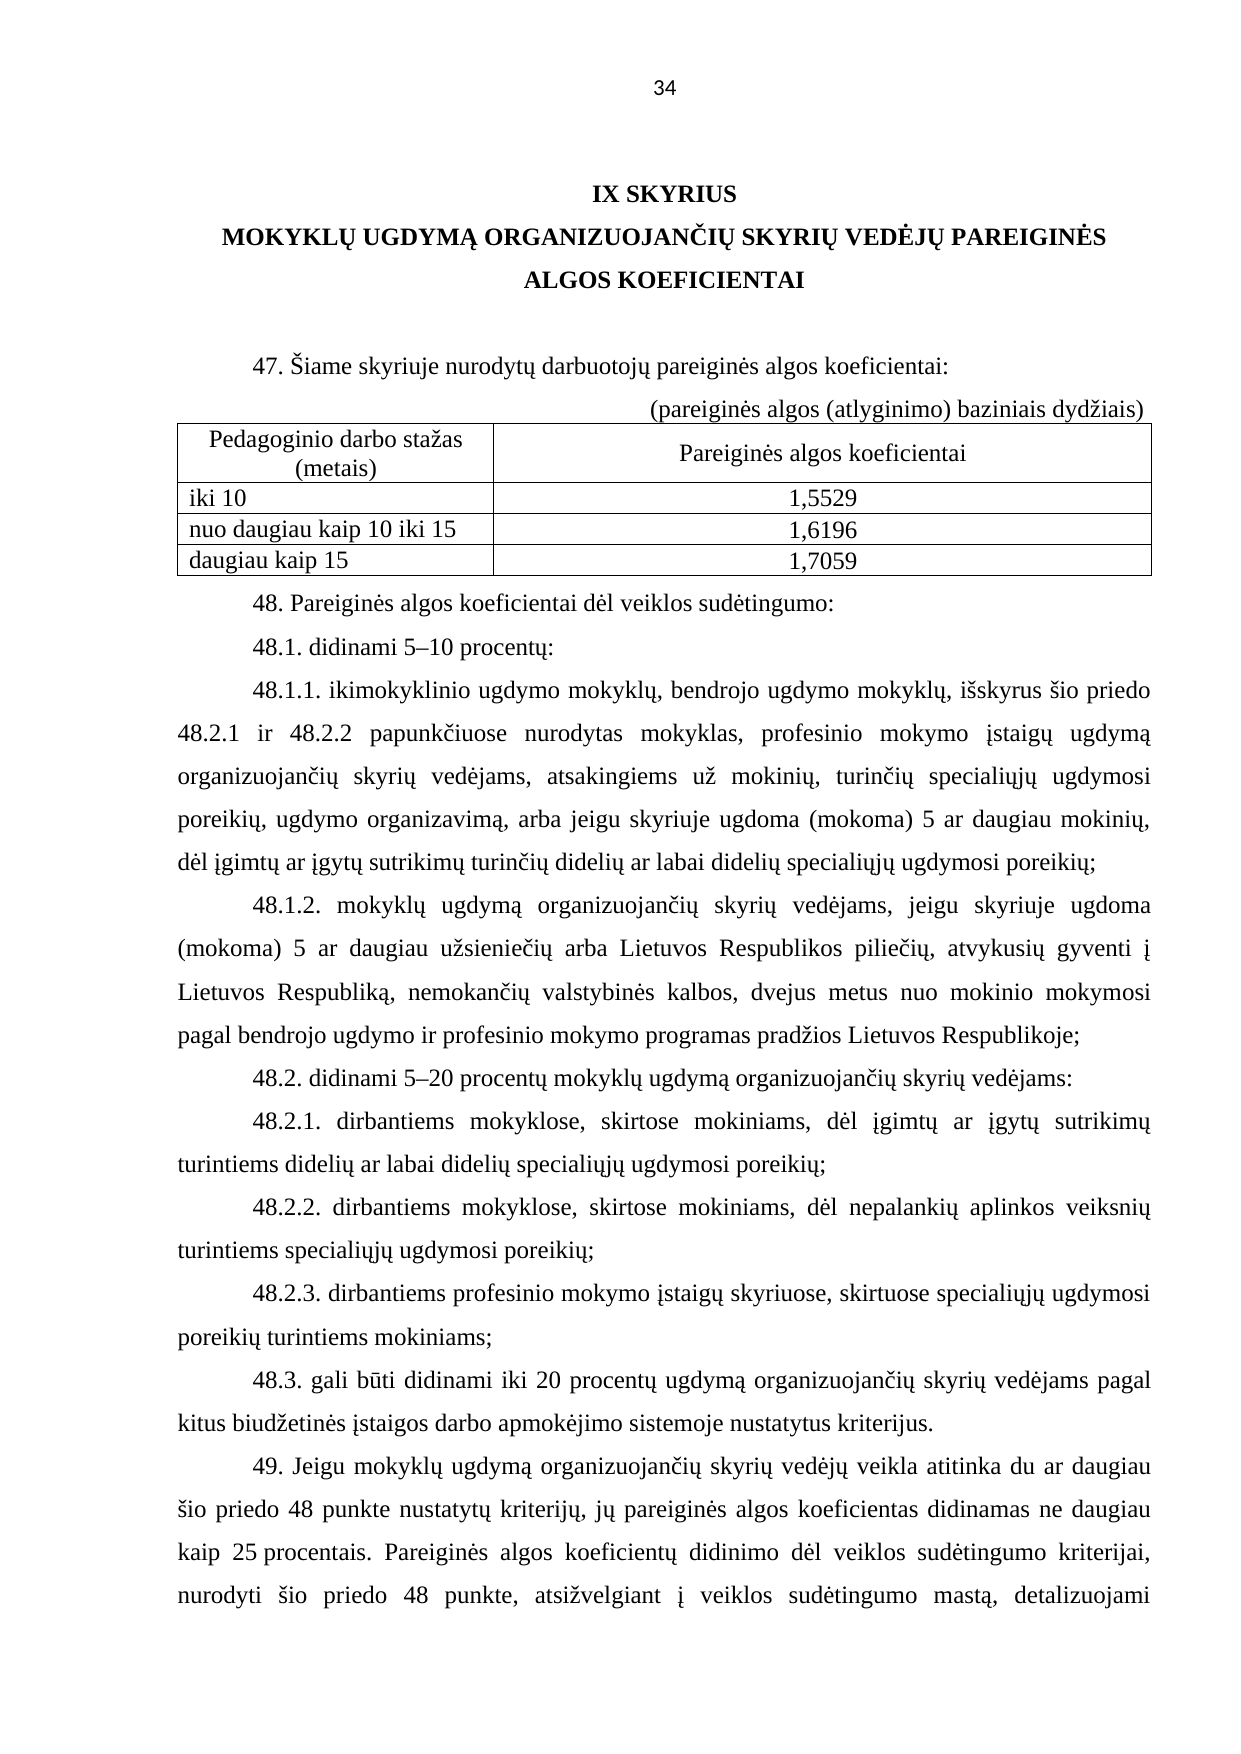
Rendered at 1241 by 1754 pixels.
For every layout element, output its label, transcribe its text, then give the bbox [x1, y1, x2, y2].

table_cell iki 10 [178, 483, 493, 513]
table_cell 1,6196 [494, 514, 1151, 544]
table_header Pareiginės algos koeficientai [494, 424, 1151, 482]
text 48.2.2. dirbantiems mokyklose, skirtose mokiniams, dėl nepalankių aplinkos veiksnių turintiems specialiųjų ugdymosi poreikių; [177, 1192, 1152, 1264]
text 48. Pareiginės algos koeficientai dėl veiklos sudėtingumo: [177, 588, 1152, 617]
table_header Pedagoginio darbo stažas (metais) [178, 424, 493, 482]
text IX SKYRIUS [177, 179, 1152, 207]
text 47. Šiame skyriuje nurodytų darbuotojų pareiginės algos koeficientai: [177, 351, 1152, 380]
table_cell nuo daugiau kaip 10 iki 15 [178, 514, 493, 544]
text MOKYKLŲ UGDYMĄ ORGANIZUOJANČIŲ SKYRIŲ VEDĖJŲ PAREIGINĖS ALGOS KOEFICIENTAI [177, 222, 1152, 294]
text 48.1.1. ikimokyklinio ugdymo mokyklų, bendrojo ugdymo mokyklų, išskyrus šio priedo 48.2.1 ir 48.2.2 papunkčiuose nurodytas mokyklas, profesinio mokymo įstaigų ugdymą organizuojančių skyrių vedėjams, atsakingiems už mokinių, turinčių specialiųjų ugdymosi poreikių, ugdymo organizavimą, arba jeigu skyriuje ugdoma (mokoma) 5 ar daugiau mokinių, dėl įgimtų ar įgytų sutrikimų turinčių didelių ar labai didelių specialiųjų ugdymosi poreikių; [177, 675, 1152, 876]
text 48.1. didinami 5–10 procentų: [177, 632, 1152, 660]
text 48.3. gali būti didinami iki 20 procentų ugdymą organizuojančių skyrių vedėjams pagal kitus biudžetinės įstaigos darbo apmokėjimo sistemoje nustatytus kriterijus. [177, 1365, 1152, 1437]
table_cell 1,7059 [494, 545, 1151, 575]
text 48.2. didinami 5–20 procentų mokyklų ugdymą organizuojančių skyrių vedėjams: [177, 1063, 1152, 1092]
table_cell 1,5529 [494, 483, 1151, 513]
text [177, 1451, 1152, 1609]
text 48.1.2. mokyklų ugdymą organizuojančių skyrių vedėjams, jeigu skyriuje ugdoma (mokoma) 5 ar daugiau užsieniečių arba Lietuvos Respublikos piliečių, atvykusių gyventi į Lietuvos Respubliką, nemokančių valstybinės kalbos, dvejus metus nuo mokinio mokymosi pagal bendrojo ugdymo ir profesinio mokymo programas pradžios Lietuvos Respublikoje; [177, 890, 1152, 1048]
text (pareiginės algos (atlyginimo) baziniais dydžiais) [177, 394, 1152, 423]
text 48.2.3. dirbantiems profesinio mokymo įstaigų skyriuose, skirtuose specialiųjų ugdymosi poreikių turintiems mokiniams; [177, 1278, 1152, 1350]
table_cell daugiau kaip 15 [178, 545, 493, 575]
text 48.2.1. dirbantiems mokyklose, skirtose mokiniams, dėl įgimtų ar įgytų sutrikimų turintiems didelių ar labai didelių specialiųjų ugdymosi poreikių; [177, 1106, 1152, 1178]
